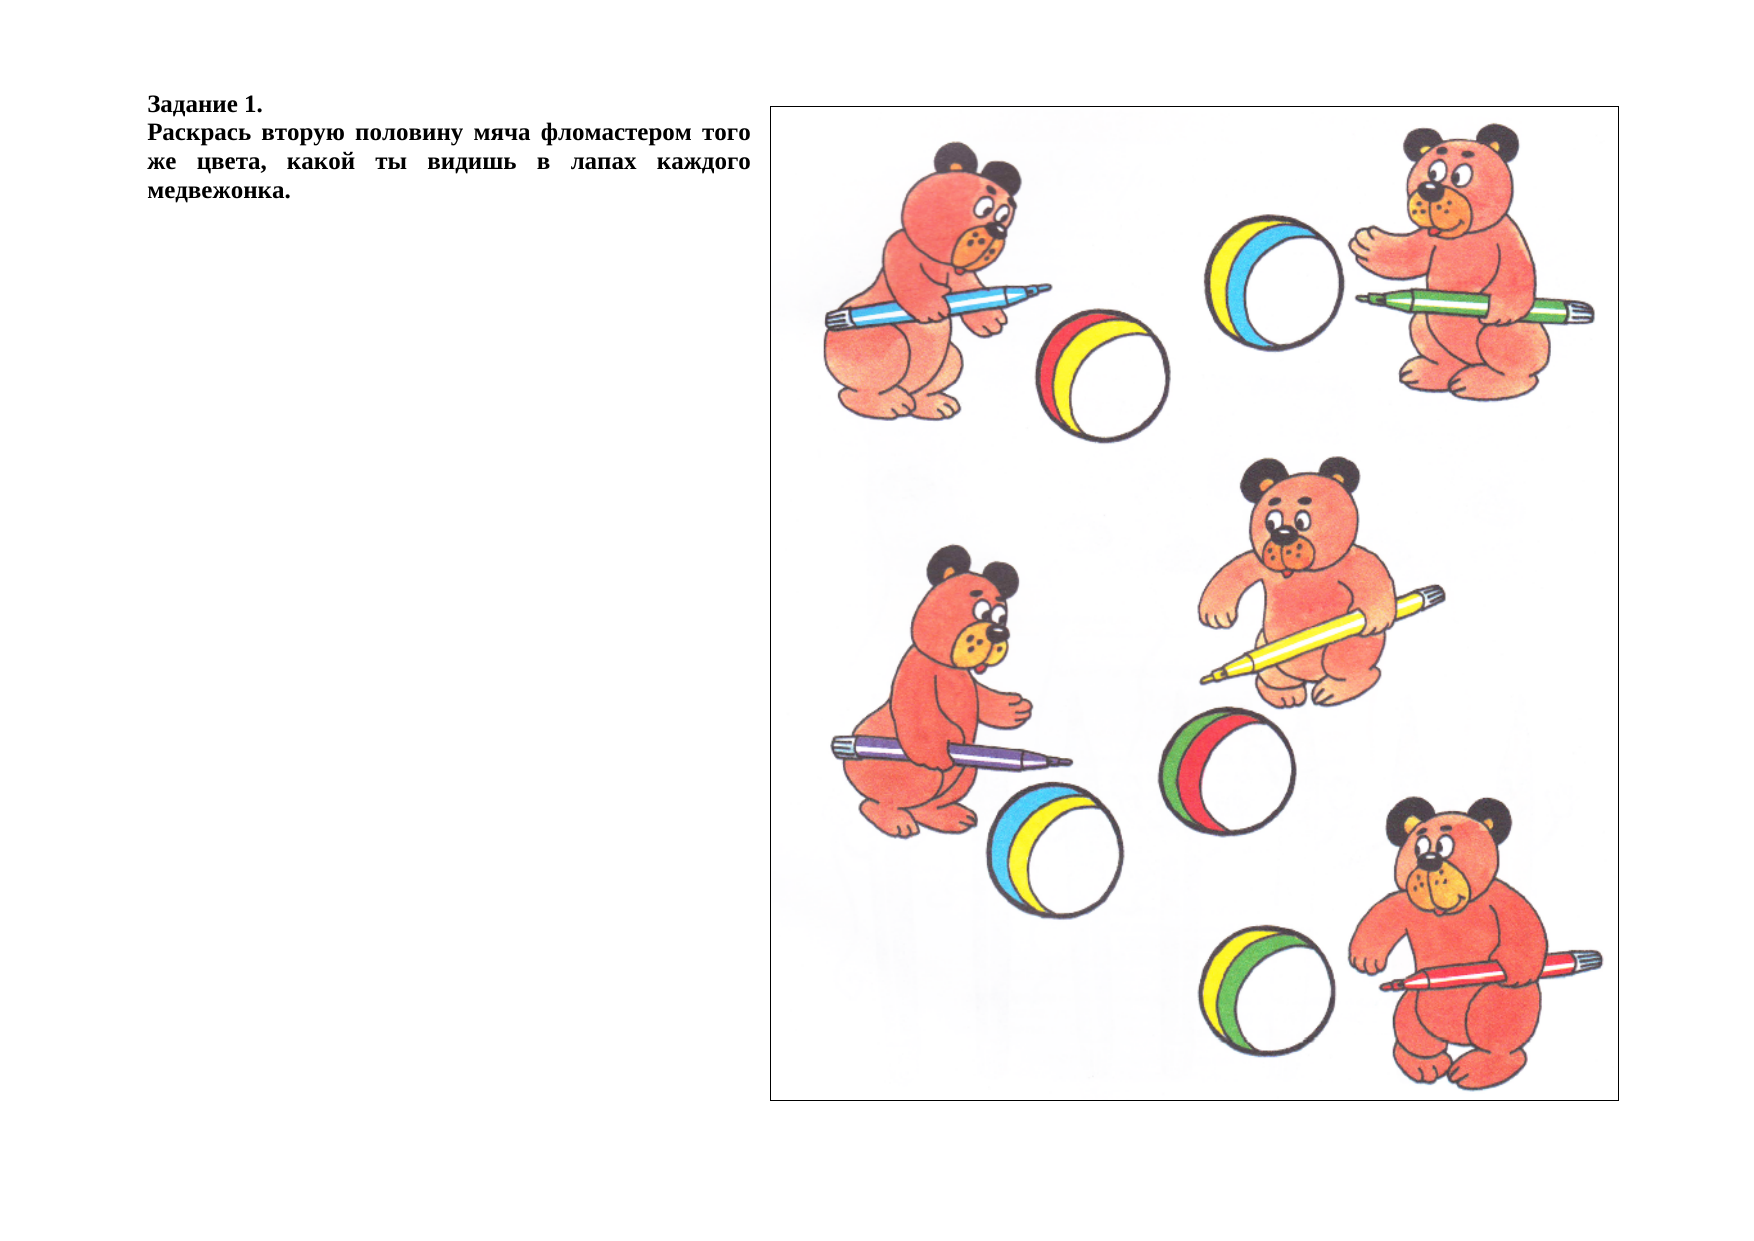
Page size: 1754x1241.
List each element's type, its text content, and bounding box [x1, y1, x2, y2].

text Задание 1. [147, 89, 1607, 117]
text Раскрась вторую половину мяча фломастером того же цвета, какой ты видишь в лапах каждого медвежонка. [147, 117, 1607, 204]
picture [771, 107, 1618, 1100]
